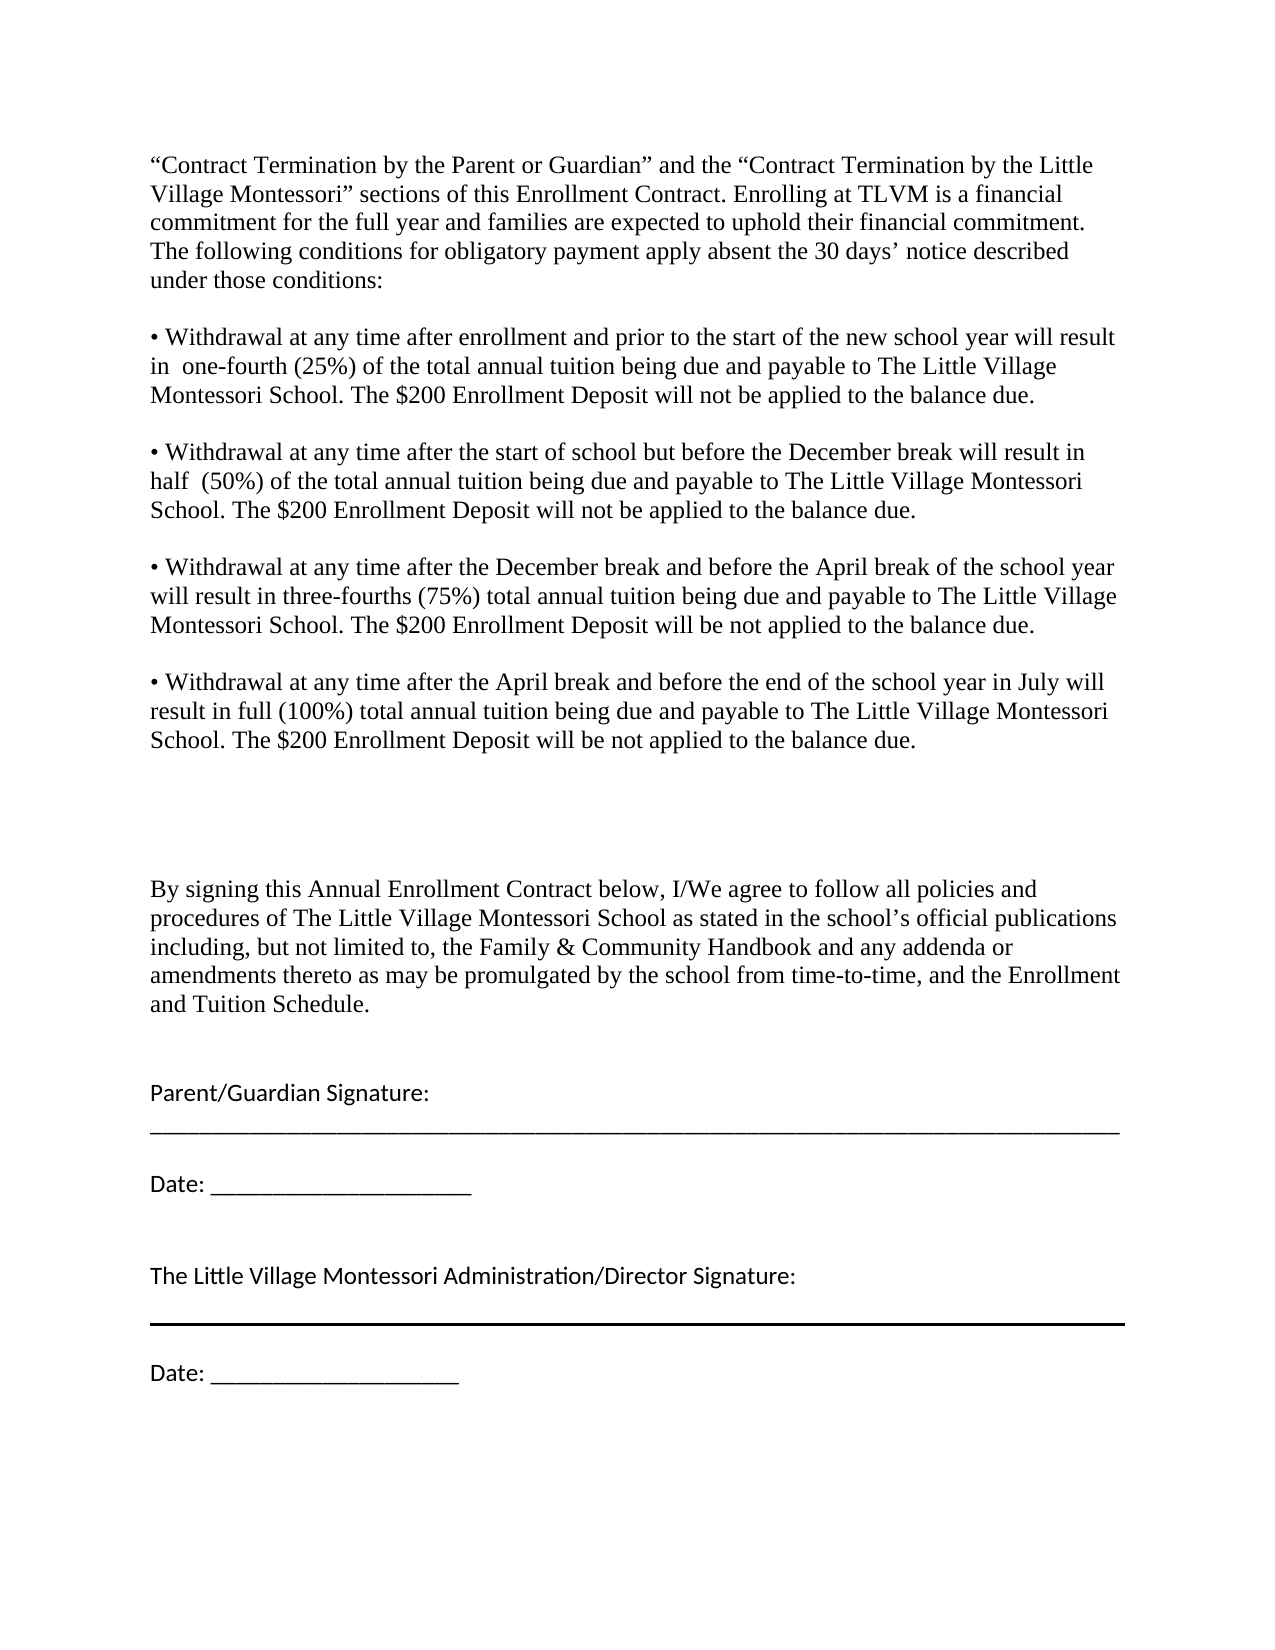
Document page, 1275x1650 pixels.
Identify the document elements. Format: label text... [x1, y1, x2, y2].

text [150, 150, 1125, 294]
text Parent/Guardian Signature: [150, 1077, 1125, 1108]
text • Withdrawal at any time after the December break and before the April break of the school year will result in three-fourths (75%) total annual tuition being due and payable to The Little Village Montessori School. The $200 Enrollment Deposit will be not applied to the balance due. [150, 552, 1125, 639]
text Date: ____________________ [150, 1357, 1125, 1387]
text Date: _____________________ [150, 1169, 1125, 1199]
text The Little Village Montessori Administration/Director Signature: [150, 1260, 1125, 1291]
text By signing this Annual Enrollment Contract below, I/We agree to follow all policies and procedures of The Little Village Montessori School as stated in the school’s official publications including, but not limited to, the Family & Community Handbook and any addenda or amendments thereto as may be promulgated by the school from time-to-time, and the Enrollment and Tuition Schedule. [150, 874, 1125, 1018]
text • Withdrawal at any time after the April break and before the end of the school year in July will result in full (100%) total annual tuition being due and payable to The Little Village Montessori School. The $200 Enrollment Deposit will be not applied to the balance due. [150, 667, 1125, 754]
text • Withdrawal at any time after enrollment and prior to the start of the new school year will result in one-fourth (25%) of the total annual tuition being due and payable to The Little Village Montessori School. The $200 Enrollment Deposit will not be applied to the balance due. [150, 322, 1125, 409]
text • Withdrawal at any time after the start of school but before the December break will result in half (50%) of the total annual tuition being due and payable to The Little Village Montessori School. The $200 Enrollment Deposit will not be applied to the balance due. [150, 437, 1125, 524]
text ______________________________________________________________________________ [150, 1108, 1125, 1138]
